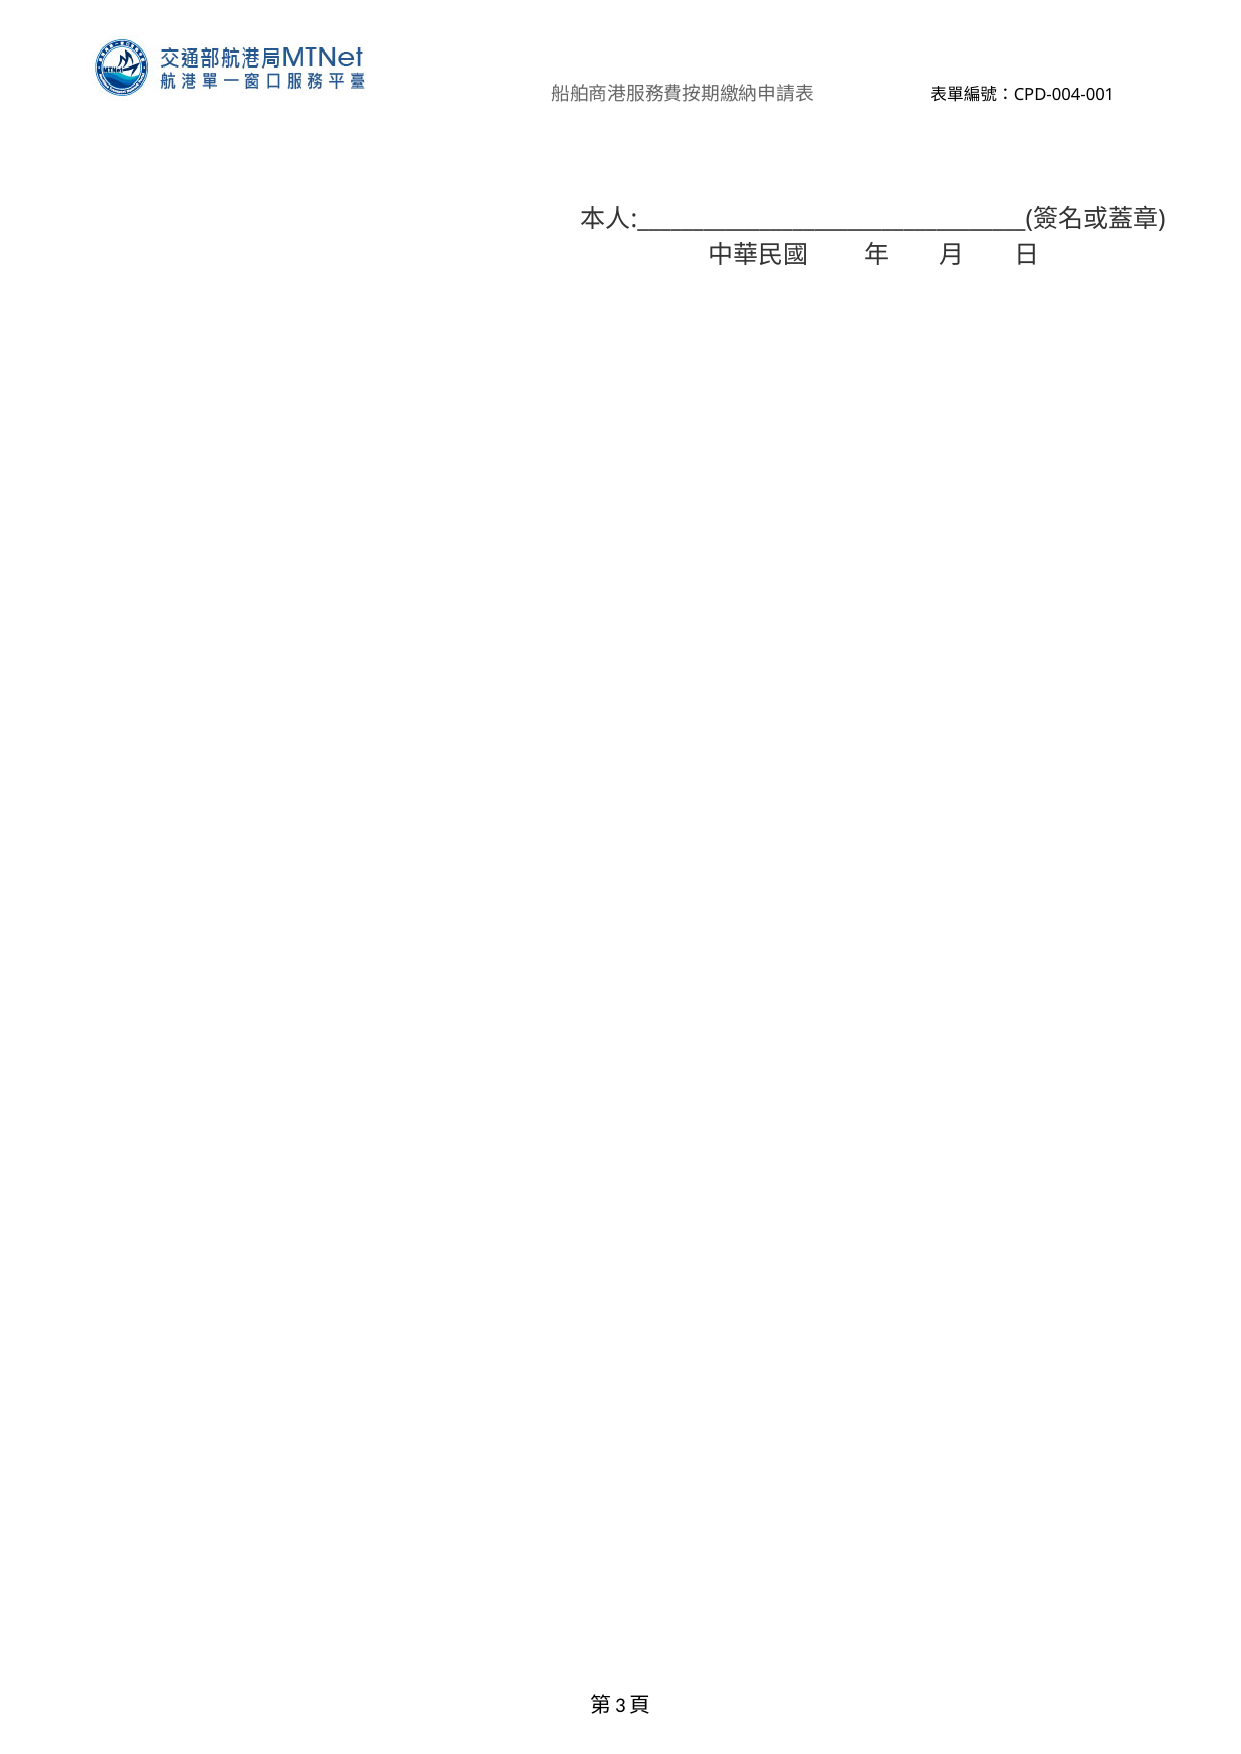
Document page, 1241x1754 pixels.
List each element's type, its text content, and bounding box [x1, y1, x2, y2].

text 中華民國 年 月 日 [78, 235, 1040, 271]
text 本人:___________________________________(簽名或蓋章) [78, 199, 1165, 235]
picture [75, 35, 414, 101]
